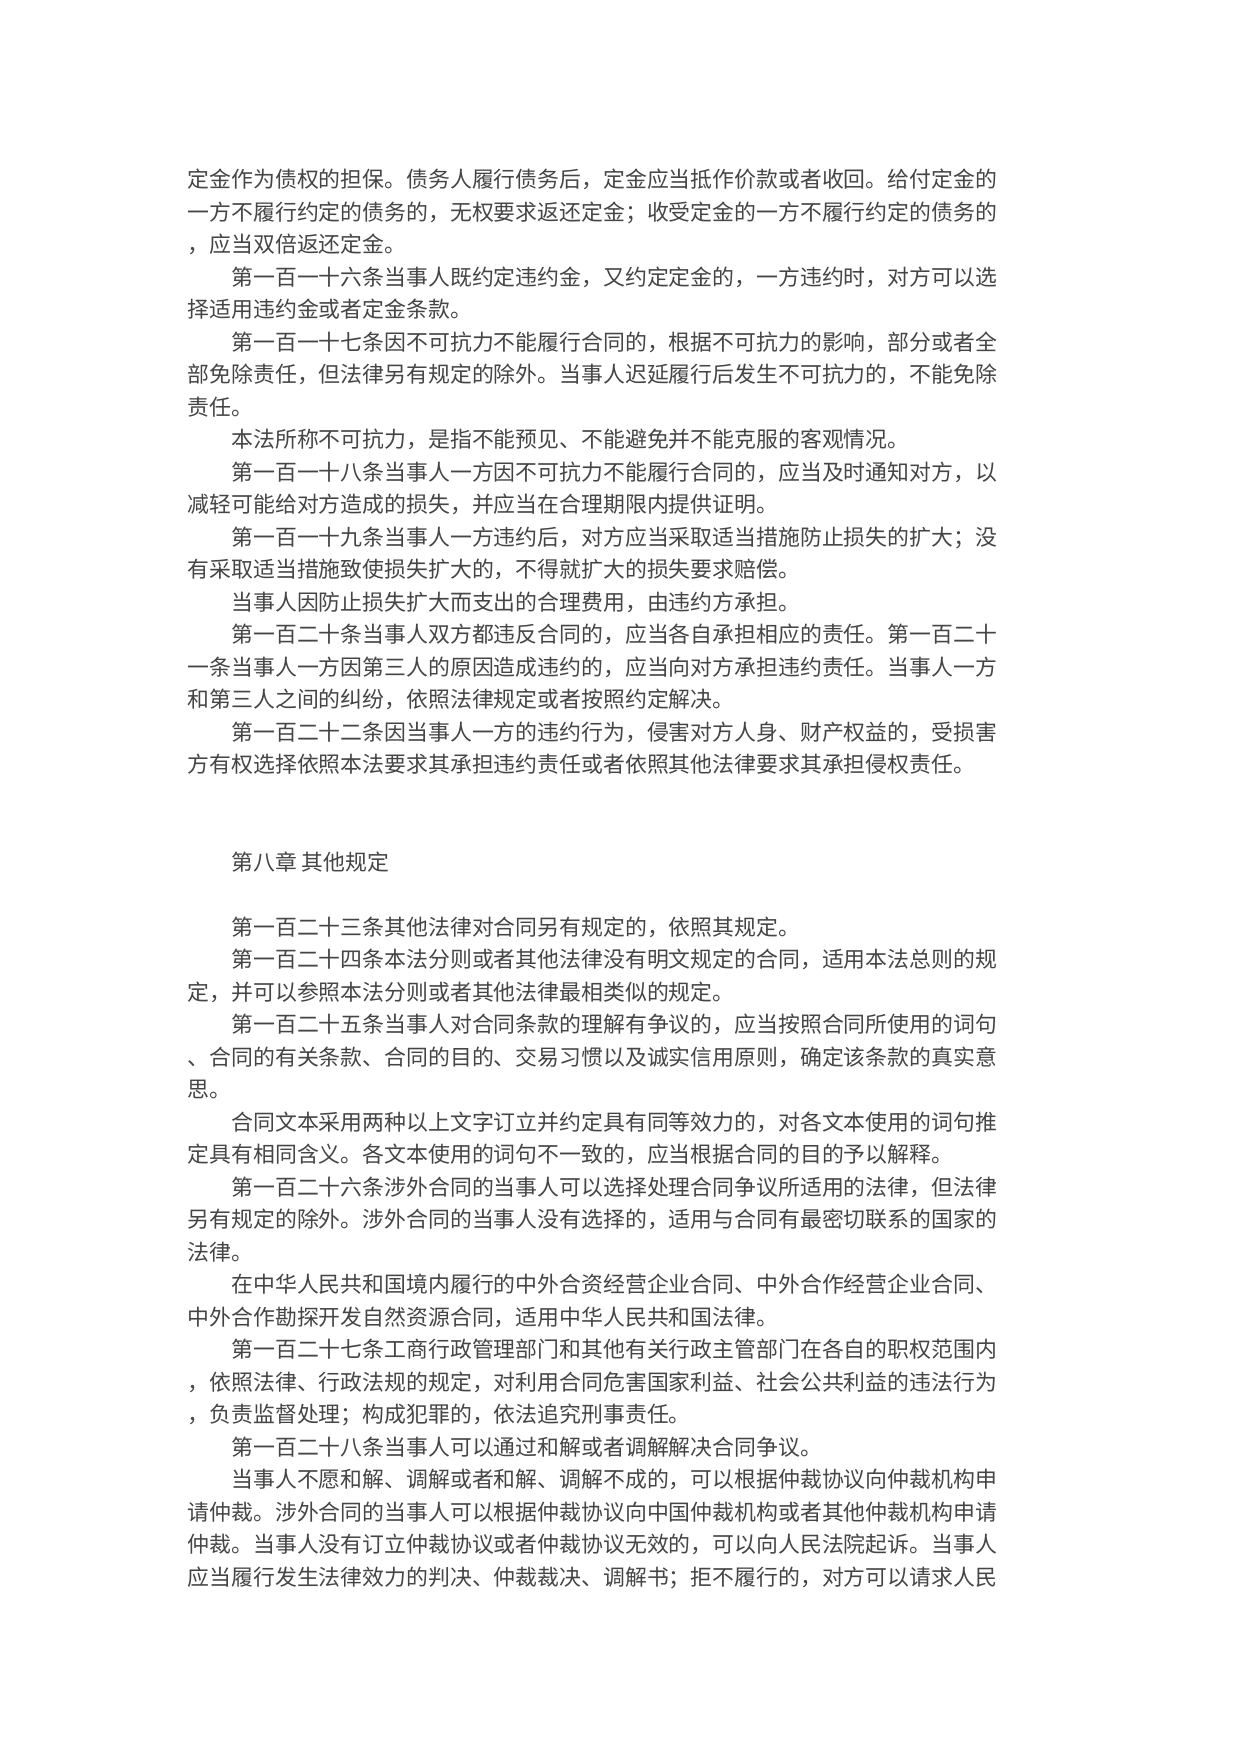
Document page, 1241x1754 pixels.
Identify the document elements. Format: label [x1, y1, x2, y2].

text [187, 162, 1053, 1592]
